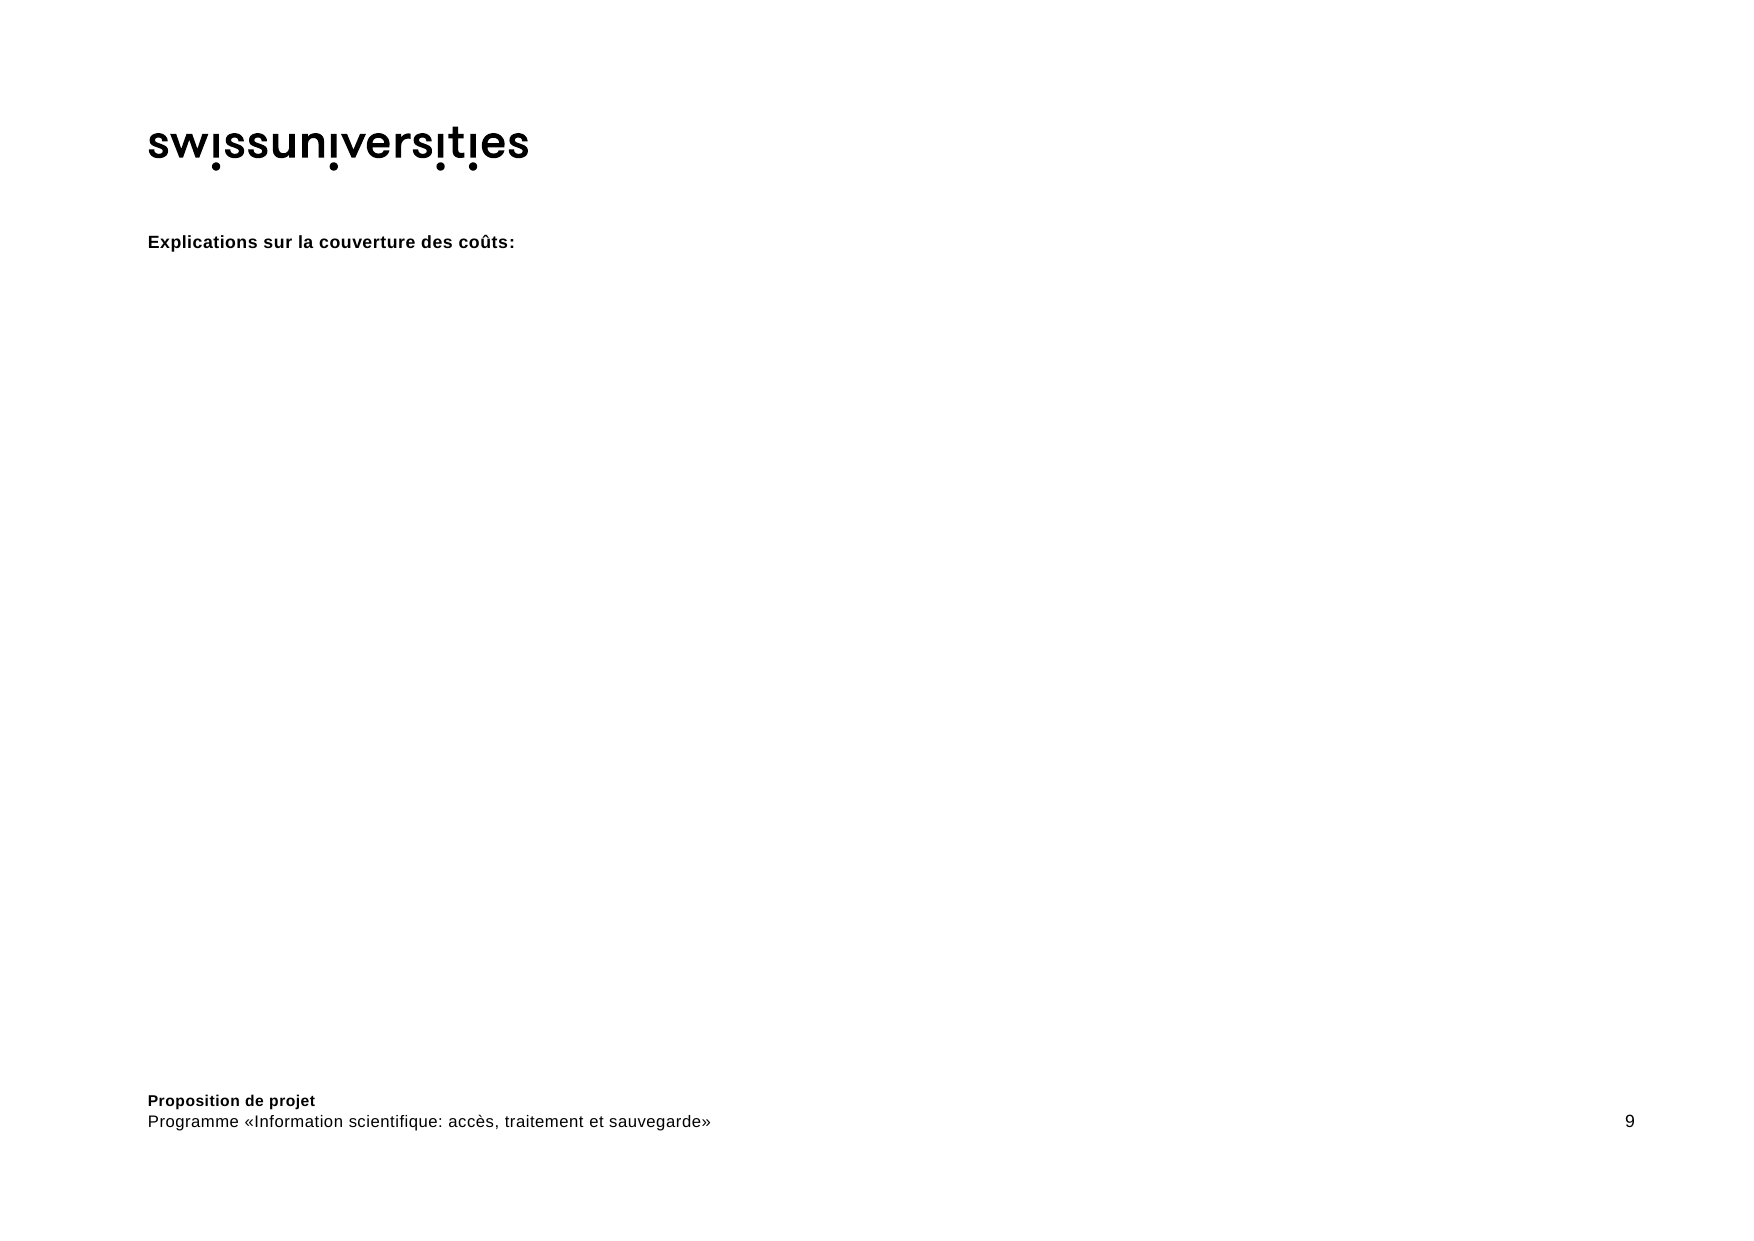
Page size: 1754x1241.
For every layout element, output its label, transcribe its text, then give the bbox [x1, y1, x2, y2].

text Explications sur la couverture des coûts: [148, 227, 1636, 254]
